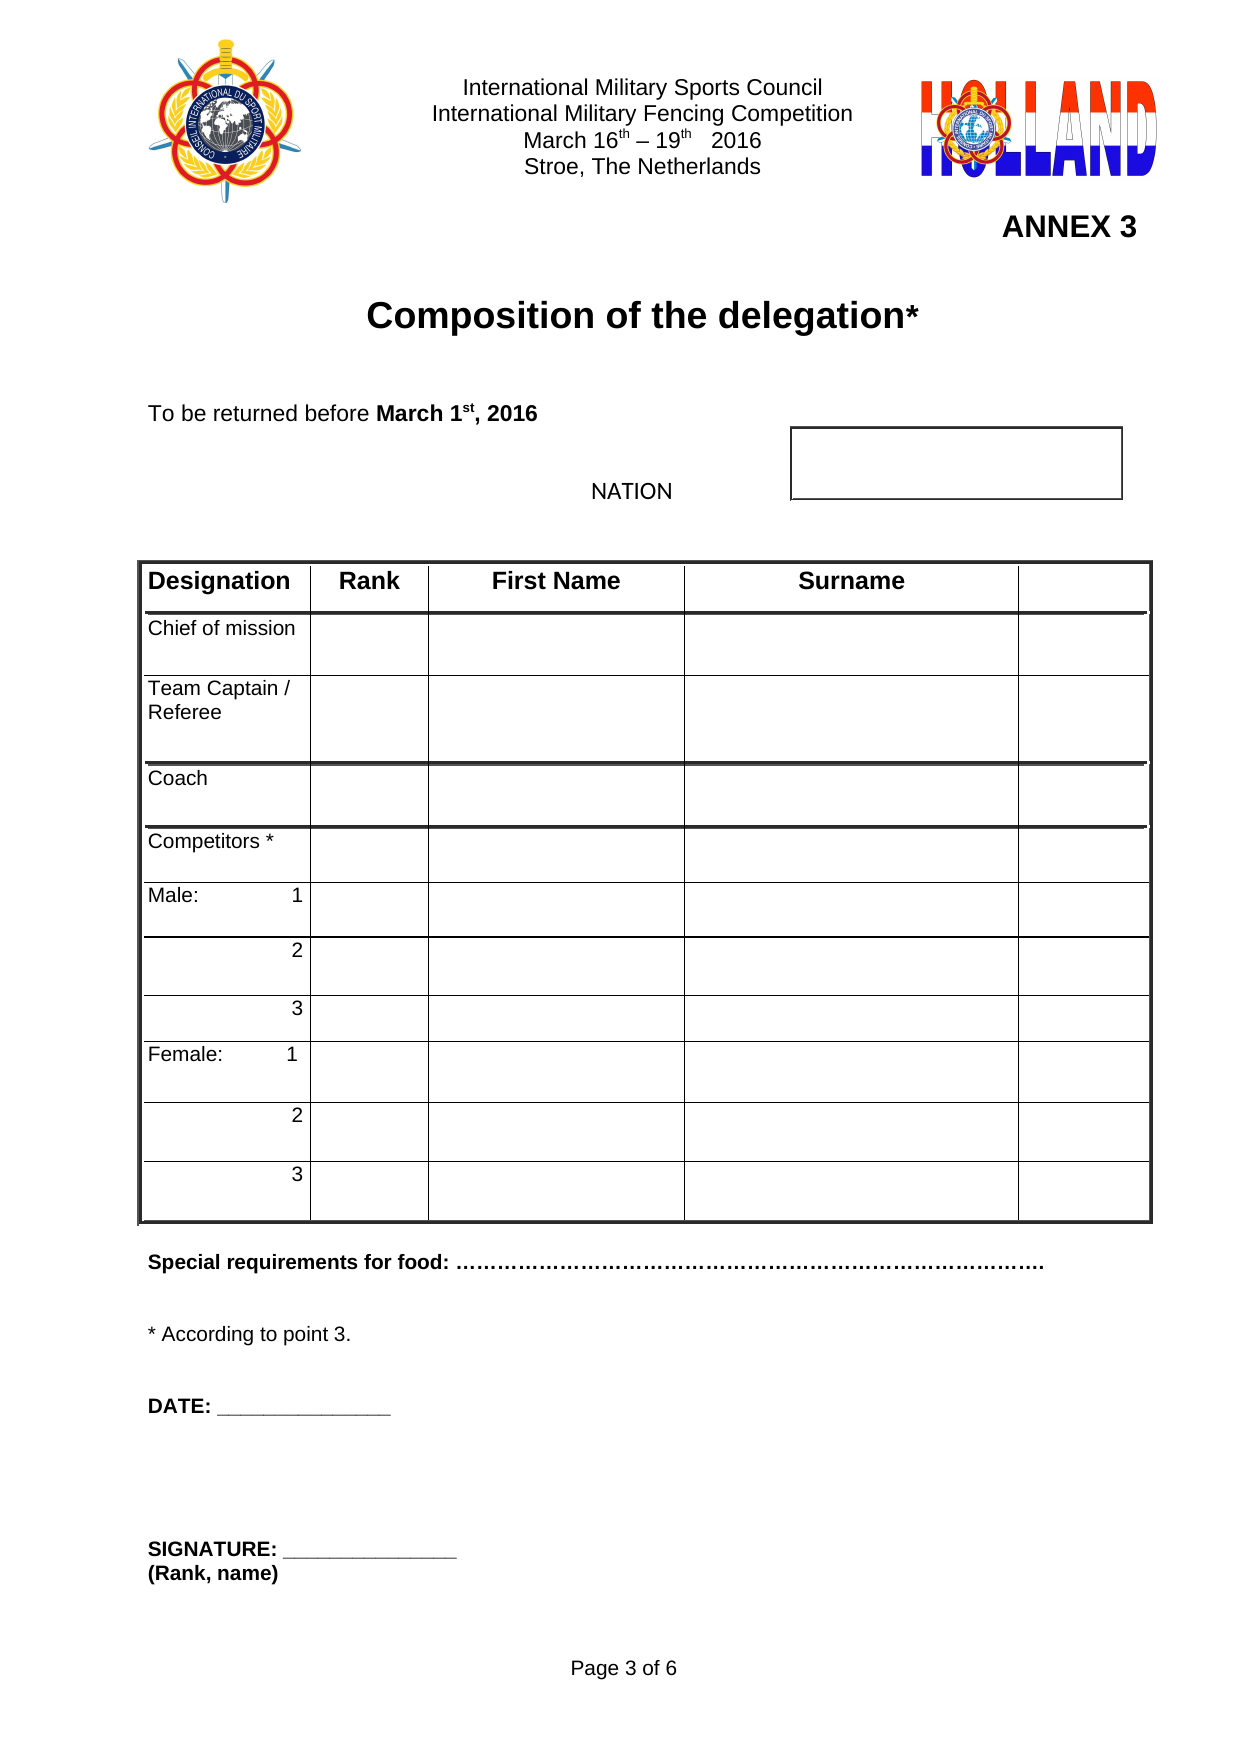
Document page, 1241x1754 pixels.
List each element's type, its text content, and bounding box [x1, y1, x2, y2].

table_cell [685, 676, 1018, 759]
table_cell [429, 615, 684, 675]
subtitle Composition of the delegation* [148, 293, 1137, 336]
table_cell [429, 938, 684, 994]
table_cell [1019, 1042, 1149, 1102]
text Special requirements for food: …………………………………………………………………………. [148, 1250, 1137, 1274]
table_cell [429, 1162, 684, 1219]
table_header First Name [429, 566, 684, 609]
table_cell 2 [144, 938, 310, 994]
table_cell [685, 1103, 1018, 1161]
table_cell [311, 996, 428, 1041]
table_cell [685, 829, 1018, 882]
text DATE: _______________ [148, 1393, 1137, 1417]
table_cell [311, 1042, 428, 1102]
table_cell [311, 1162, 428, 1219]
text (Rank, name) [148, 1561, 1137, 1585]
table_cell [1019, 1103, 1149, 1161]
table_cell Team Captain / Referee [144, 676, 310, 759]
table_cell Chief of mission [142, 609, 310, 675]
table_cell [685, 938, 1018, 994]
table_cell [685, 615, 1018, 675]
table_cell [1019, 1162, 1149, 1219]
table_cell Male: 1 [144, 883, 310, 936]
table_cell [1019, 676, 1149, 759]
subtitle NATION [148, 475, 1137, 506]
table_cell [311, 883, 428, 936]
table_cell [1019, 759, 1150, 823]
table_cell [1019, 823, 1150, 882]
table_cell [311, 829, 428, 882]
table_cell [685, 1162, 1018, 1219]
table_cell [685, 766, 1018, 823]
text SIGNATURE: _______________ [148, 1537, 1137, 1561]
table_cell [311, 938, 428, 994]
table_cell Female: 1 [144, 1042, 310, 1102]
table_cell [429, 829, 684, 882]
table_cell [311, 766, 428, 823]
table_cell [1019, 938, 1149, 994]
table_header Designation [144, 566, 310, 609]
table_cell [685, 883, 1018, 936]
table_cell [429, 1042, 684, 1102]
picture [147, 36, 301, 202]
table_cell Coach [142, 759, 310, 823]
table_cell [311, 1103, 428, 1161]
table_cell 3 [144, 1162, 310, 1219]
text * According to point 3. [148, 1322, 1137, 1346]
table_cell [685, 996, 1018, 1041]
table_cell [1019, 996, 1149, 1041]
table_cell Competitors * [142, 823, 310, 882]
table_cell [429, 676, 684, 759]
table_header Rank [311, 566, 428, 609]
table_cell [311, 615, 428, 675]
table_cell [429, 1103, 684, 1161]
table_header Surname [685, 566, 1018, 609]
table_cell [429, 996, 684, 1041]
table_cell [1019, 609, 1150, 675]
text ANNEX 3 [148, 208, 1137, 244]
table_cell 2 [144, 1103, 310, 1161]
table_cell [429, 883, 684, 936]
table_cell [685, 1042, 1018, 1102]
picture [920, 77, 1158, 180]
table_cell [1019, 883, 1149, 936]
table_cell 3 [144, 996, 310, 1041]
table_header [1019, 566, 1149, 609]
table_cell [311, 676, 428, 759]
table_cell [429, 766, 684, 823]
text To be returned before March 1st, 2016 [148, 400, 1137, 426]
